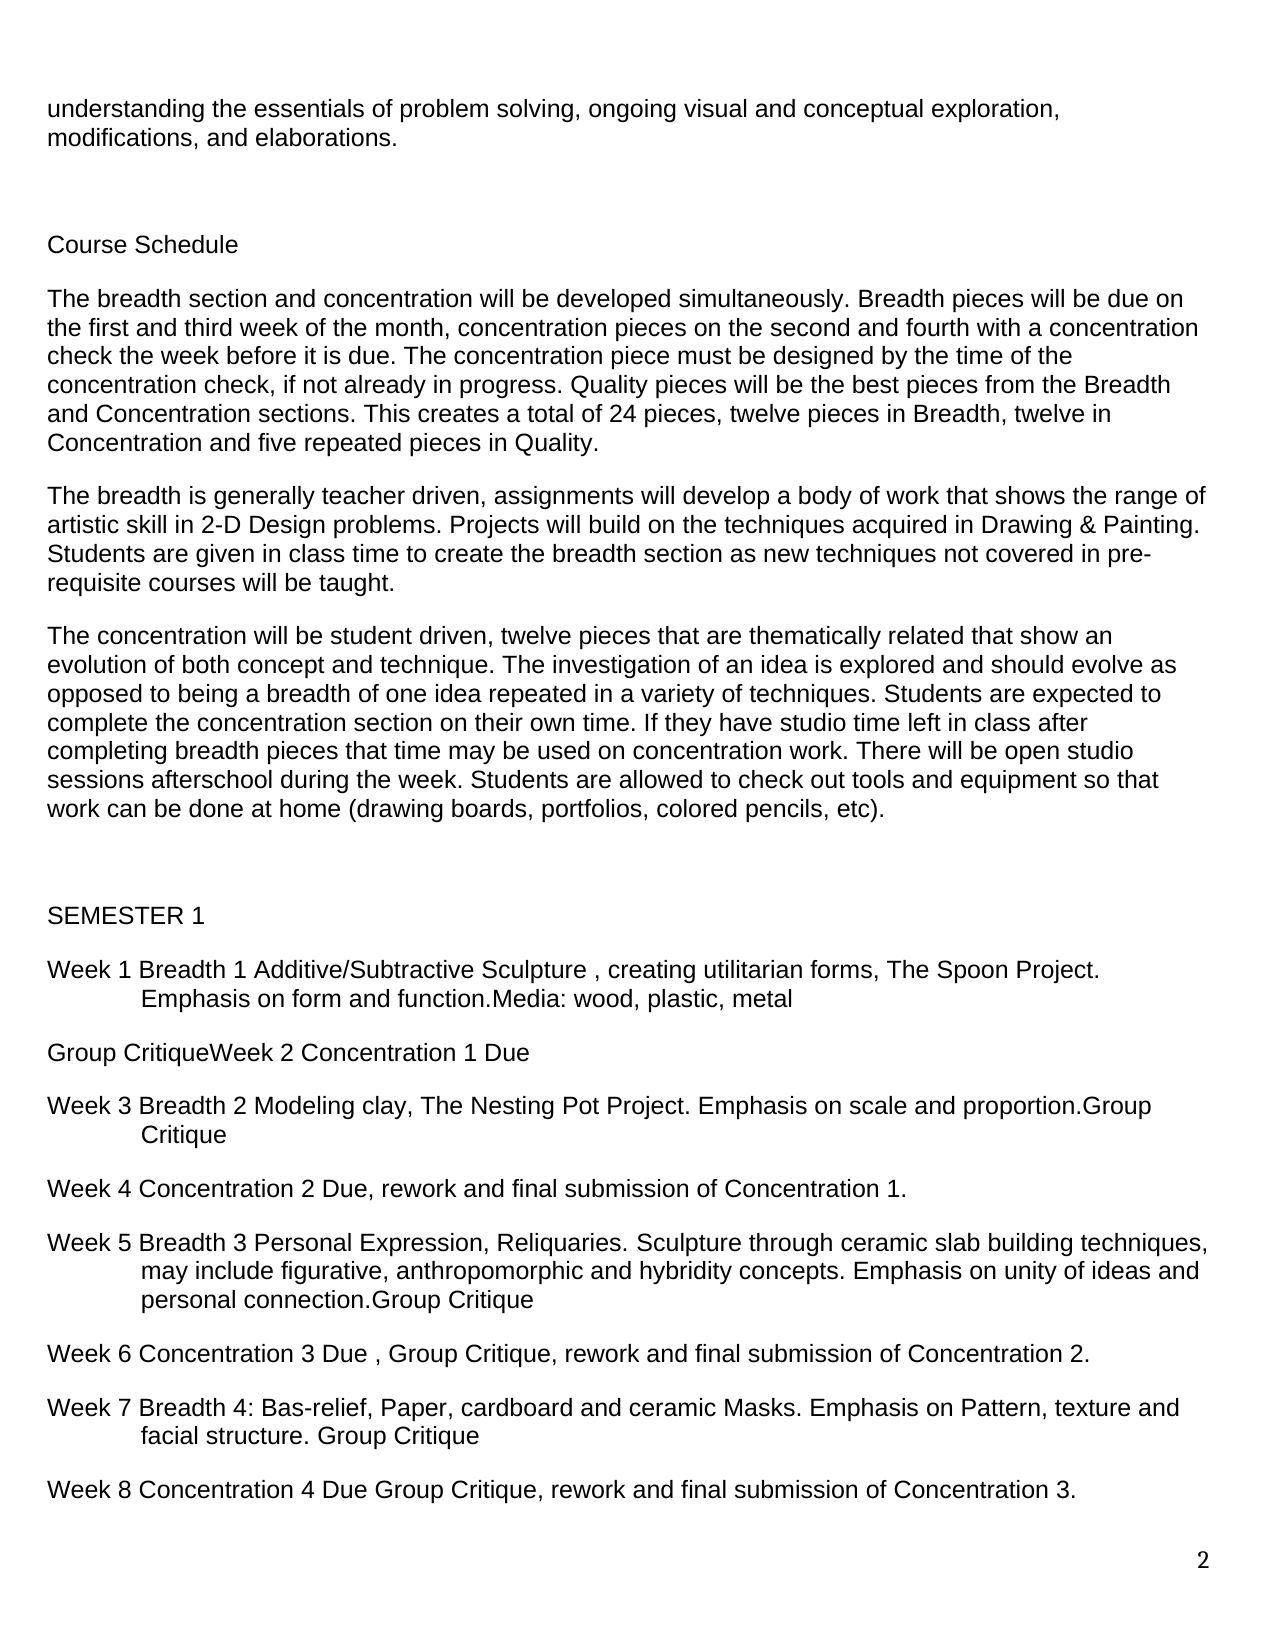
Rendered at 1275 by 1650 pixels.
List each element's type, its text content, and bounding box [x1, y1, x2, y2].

text Week 6 Concentration 3 Due , Group Critique, rework and final submission of Concentration 2. [47, 1339, 1209, 1367]
text Week 3 Breadth 2 Modeling clay, The Nesting Pot Project. Emphasis on scale and proportion. Group Critique [47, 1091, 1209, 1149]
text SEMESTER 1 [47, 901, 1209, 930]
text Course Schedule [47, 230, 1209, 259]
text Week 4 Concentration 2 Due, rework and final submission of Concentration 1. [47, 1174, 1209, 1202]
text Week 5 Breadth 3 Personal Expression, Reliquaries. Sculpture through ceramic slab building techniques, may include figurative, anthropomorphic and hybridity concepts. Emphasis on unity of ideas and personal connection.Group Critique [47, 1227, 1209, 1314]
text The breadth section and concentration will be developed simultaneously. Breadth pieces will be due on the first and third week of the month, concentration pieces on the second and fourth with a concentration check the week before it is due. The concentration piece must be designed by the time of the concentration check, if not already in progress. Quality pieces will be the best pieces from the Breadth and Concentration sections. This creates a total of 24 pieces, twelve pieces in Breadth, twelve in Concentration and five repeated pieces in Quality. [47, 284, 1209, 456]
text Week 7 Breadth 4: Bas-relief, Paper, cardboard and ceramic Masks. Emphasis on Pattern, texture and facial structure. Group Critique [47, 1392, 1209, 1450]
text Group Critique Week 2 Concentration 1 Due [47, 1037, 1209, 1066]
text The breadth is generally teacher driven, assignments will develop a body of work that shows the range of artistic skill in 2-D Design problems. Projects will build on the techniques acquired in Drawing & Painting. Students are given in class time to create the breadth section as new techniques not covered in pre-requisite courses will be taught. [47, 481, 1209, 596]
text Week 8 Concentration 4 Due Group Critique, rework and final submission of Concentration 3. [47, 1475, 1209, 1504]
text Week 1 Breadth 1 Additive/Subtractive Sculpture , creating utilitarian forms, The Spoon Project. Emphasis on form and function. Media: wood, plastic, metal [47, 955, 1209, 1012]
text The concentration will be student driven, twelve pieces that are thematically related that show an evolution of both concept and technique. The investigation of an idea is explored and should evolve as opposed to being a breadth of one idea repeated in a variety of techniques. Students are expected to complete the concentration section on their own time. If they have studio time left in class after completing breadth pieces that time may be used on concentration work. There will be open studio sessions afterschool during the week. Students are allowed to check out tools and equipment so that work can be done at home (drawing boards, portfolios, colored pencils, etc). [47, 621, 1209, 822]
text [47, 94, 1209, 151]
